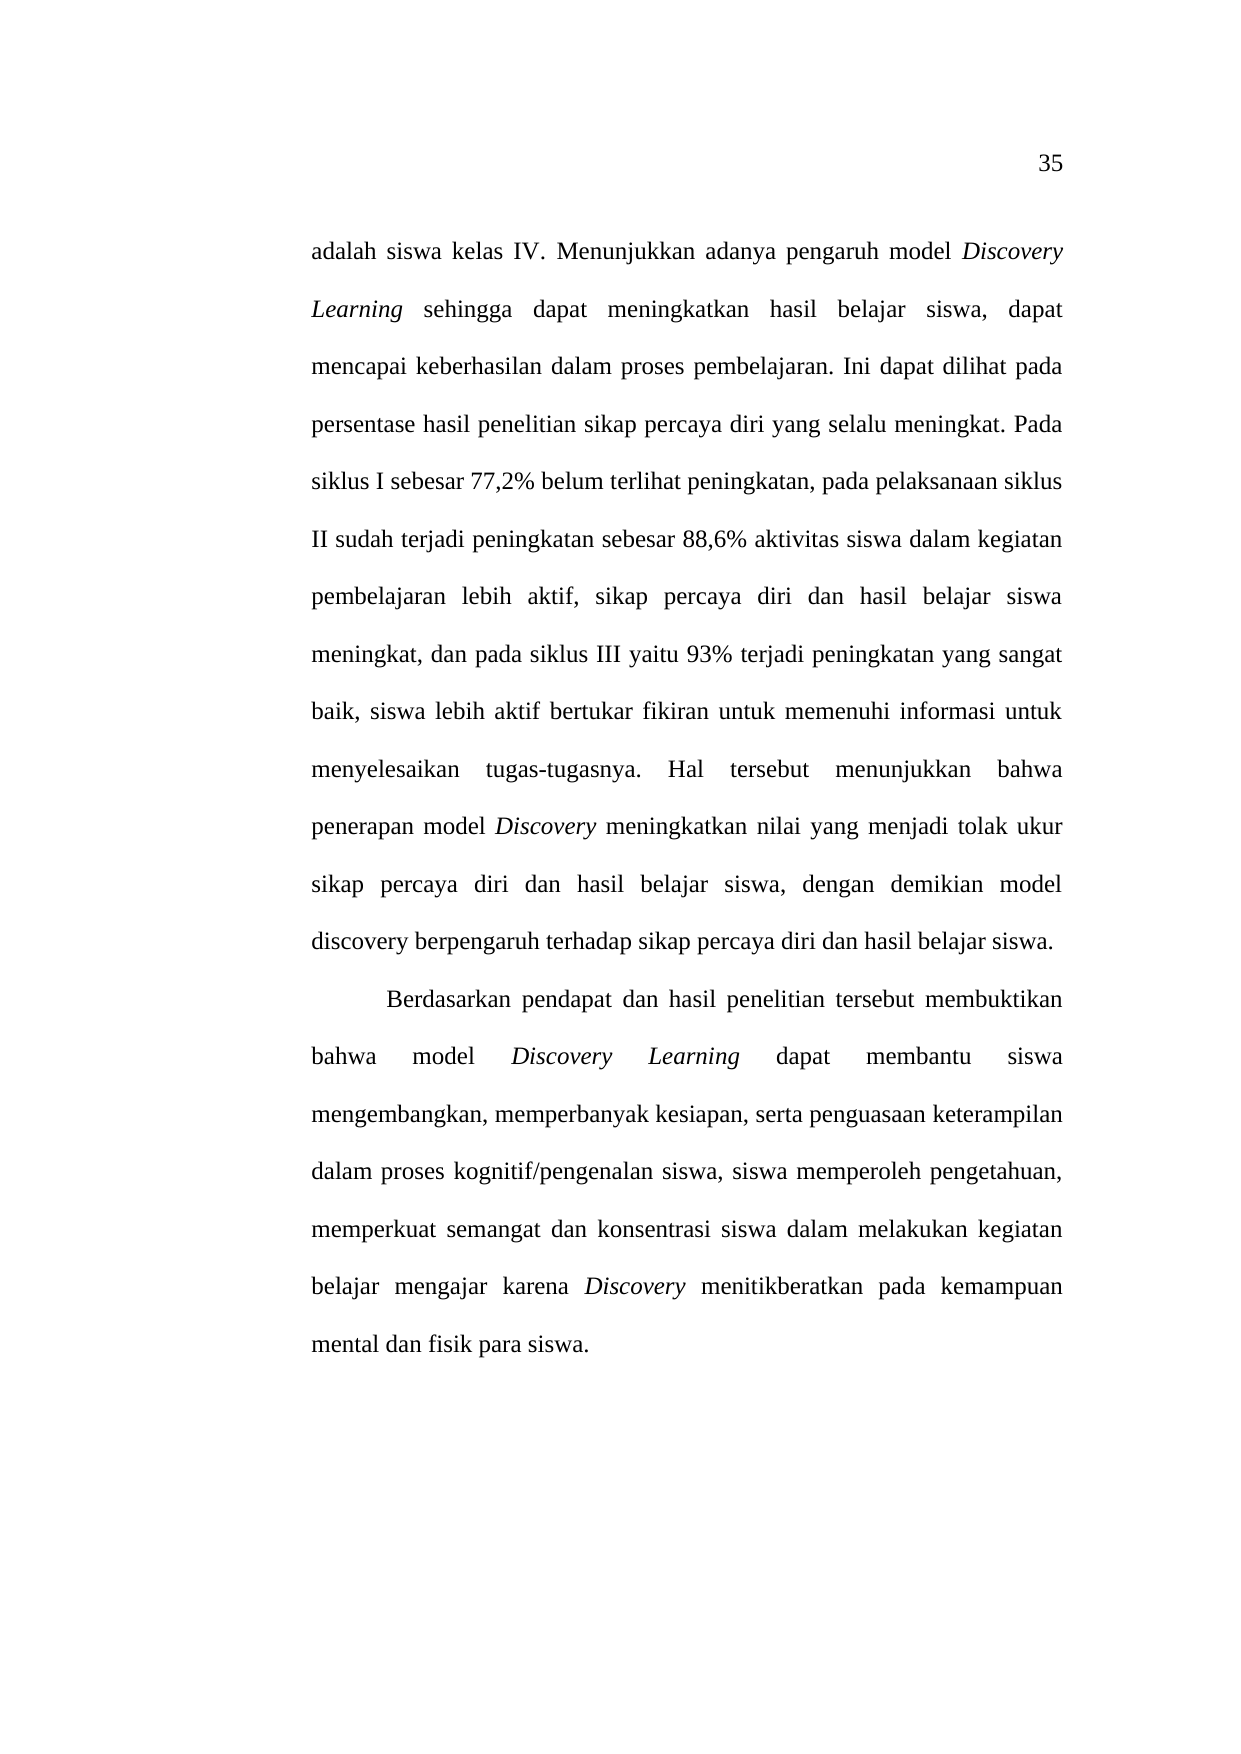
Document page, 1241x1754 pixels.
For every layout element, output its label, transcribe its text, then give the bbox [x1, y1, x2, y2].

text Berdasarkan pendapat dan hasil penelitian tersebut membuktikan bahwa model Discovery Learning dapat membantu siswa mengembangkan, memperbanyak kesiapan, serta penguasaan keterampilan dalam proses kognitif/pengenalan siswa, siswa memperoleh pengetahuan, memperkuat semangat dan konsentrasi siswa dalam melakukan kegiatan belajar mengajar karena Discovery menitikberatkan pada kemampuan mental dan fisik para siswa. [311, 984, 1063, 1357]
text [311, 236, 1063, 955]
